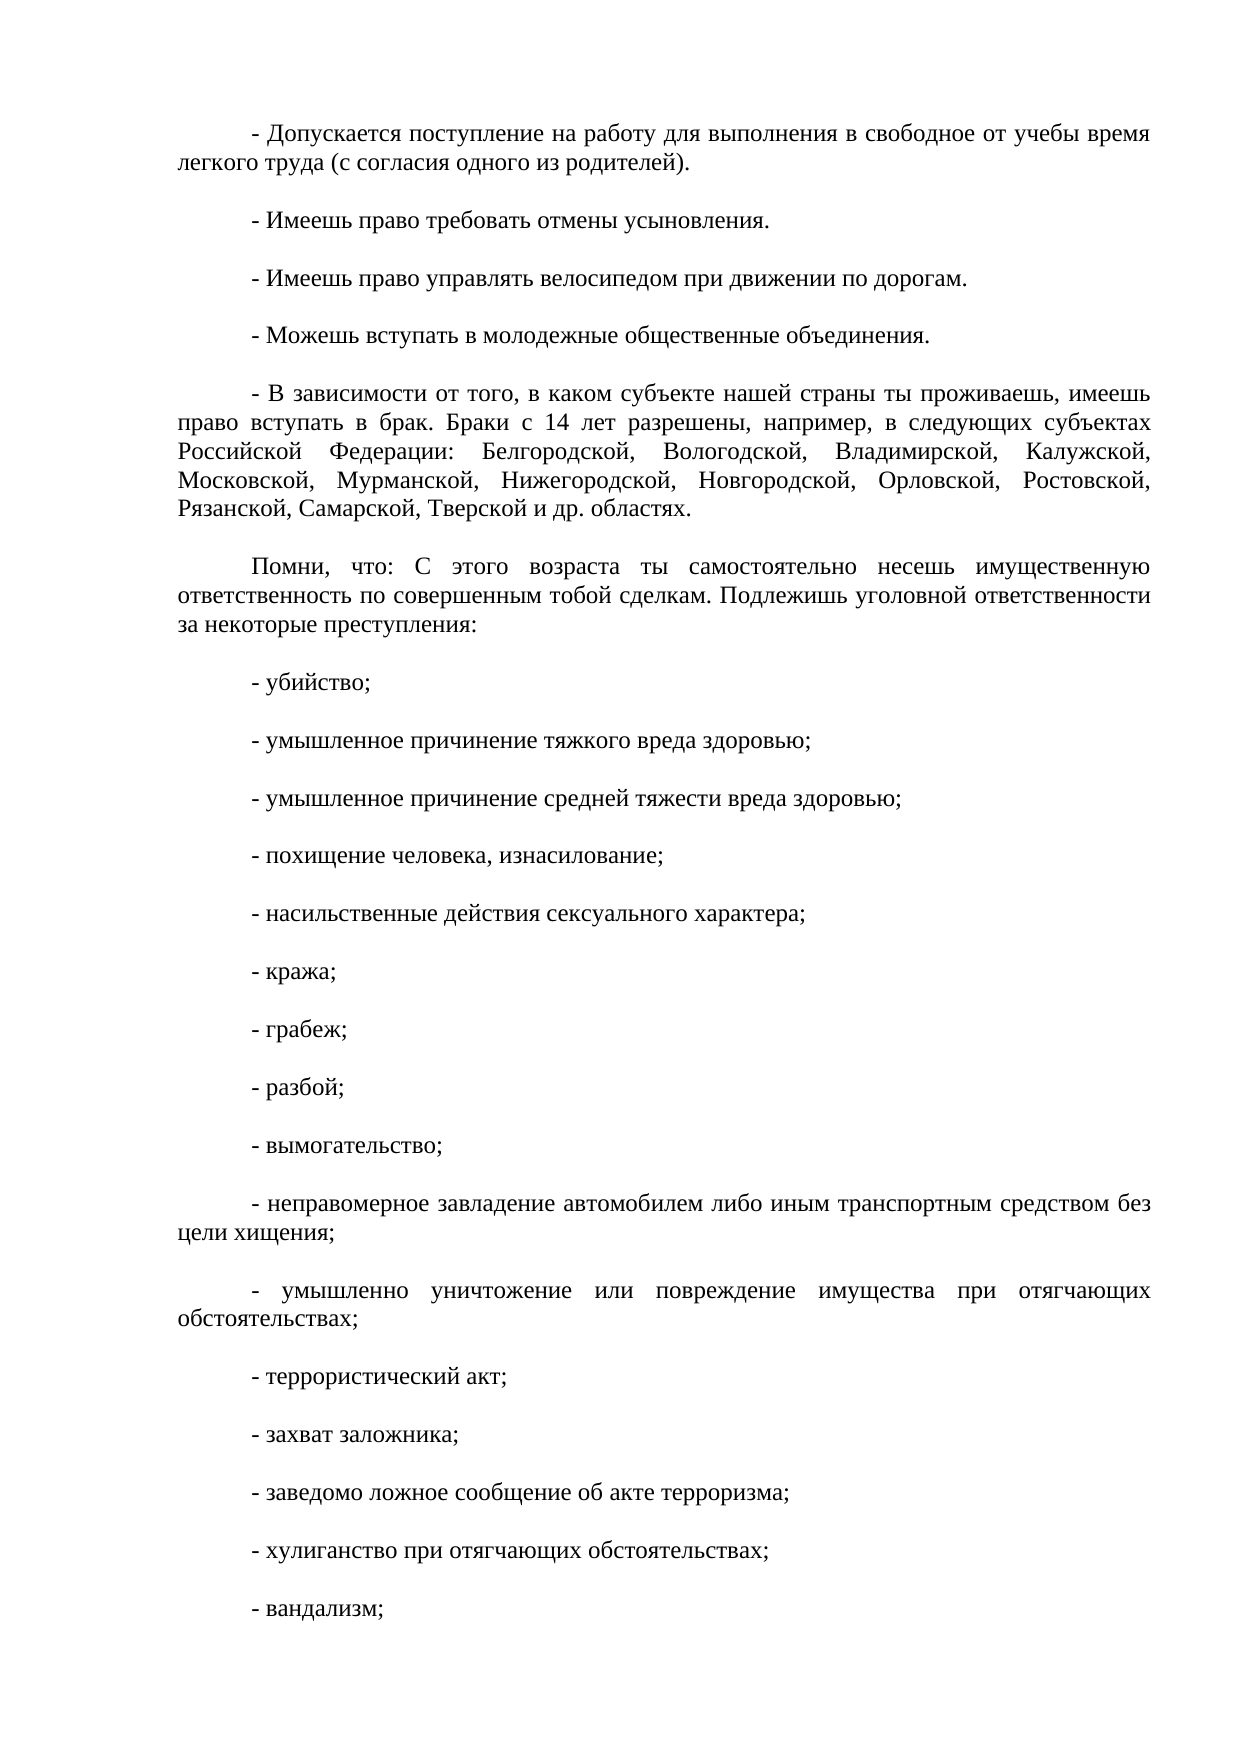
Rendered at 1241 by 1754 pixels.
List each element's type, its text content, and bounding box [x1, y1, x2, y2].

text - вандализм; [177, 1593, 1152, 1622]
text - захват заложника; [177, 1419, 1152, 1448]
text Помни, что: С этого возраста ты самостоятельно несешь имущественную ответственность по совершенным тобой сделкам. Подлежишь уголовной ответственности за некоторые преступления: [177, 551, 1152, 638]
text - Можешь вступать в молодежные общественные объединения. [177, 321, 1152, 349]
text - В зависимости от того, в каком субъекте нашей страны ты проживаешь, имеешь право вступать в брак. Браки с 14 лет разрешены, например, в следующих субъектах Российской Федерации: Белгородской, Вологодской, Владимирской, Калужской, Московской, Мурманской, Нижегородской, Новгородской, Орловской, Ростовской, Рязанской, Самарской, Тверской и др. областях. [177, 378, 1152, 522]
text - заведомо ложное сообщение об акте терроризма; [177, 1477, 1152, 1506]
text - похищение человека, изнасилование; [177, 841, 1152, 869]
text - вымогательство; [177, 1130, 1152, 1159]
text - насильственные действия сексуального характера; [177, 898, 1152, 927]
text - террористический акт; [177, 1361, 1152, 1390]
text - Допускается поступление на работу для выполнения в свободное от учебы время легкого труда (с согласия одного из родителей). [177, 118, 1152, 176]
text - грабеж; [177, 1014, 1152, 1043]
text - убийство; [177, 667, 1152, 696]
text - неправомерное завладение автомобилем либо иным транспортным средством без цели хищения; [177, 1188, 1152, 1246]
text - Имеешь право требовать отмены усыновления. [177, 205, 1152, 233]
text - Имеешь право управлять велосипедом при движении по дорогам. [177, 263, 1152, 291]
text - разбой; [177, 1072, 1152, 1101]
text - хулиганство при отягчающих обстоятельствах; [177, 1535, 1152, 1564]
text - кража; [177, 956, 1152, 985]
text - умышленное причинение тяжкого вреда здоровью; [177, 725, 1152, 753]
text - умышленно уничтожение или повреждение имущества при отягчающих обстоятельствах; [177, 1275, 1152, 1332]
text - умышленное причинение средней тяжести вреда здоровью; [177, 783, 1152, 811]
